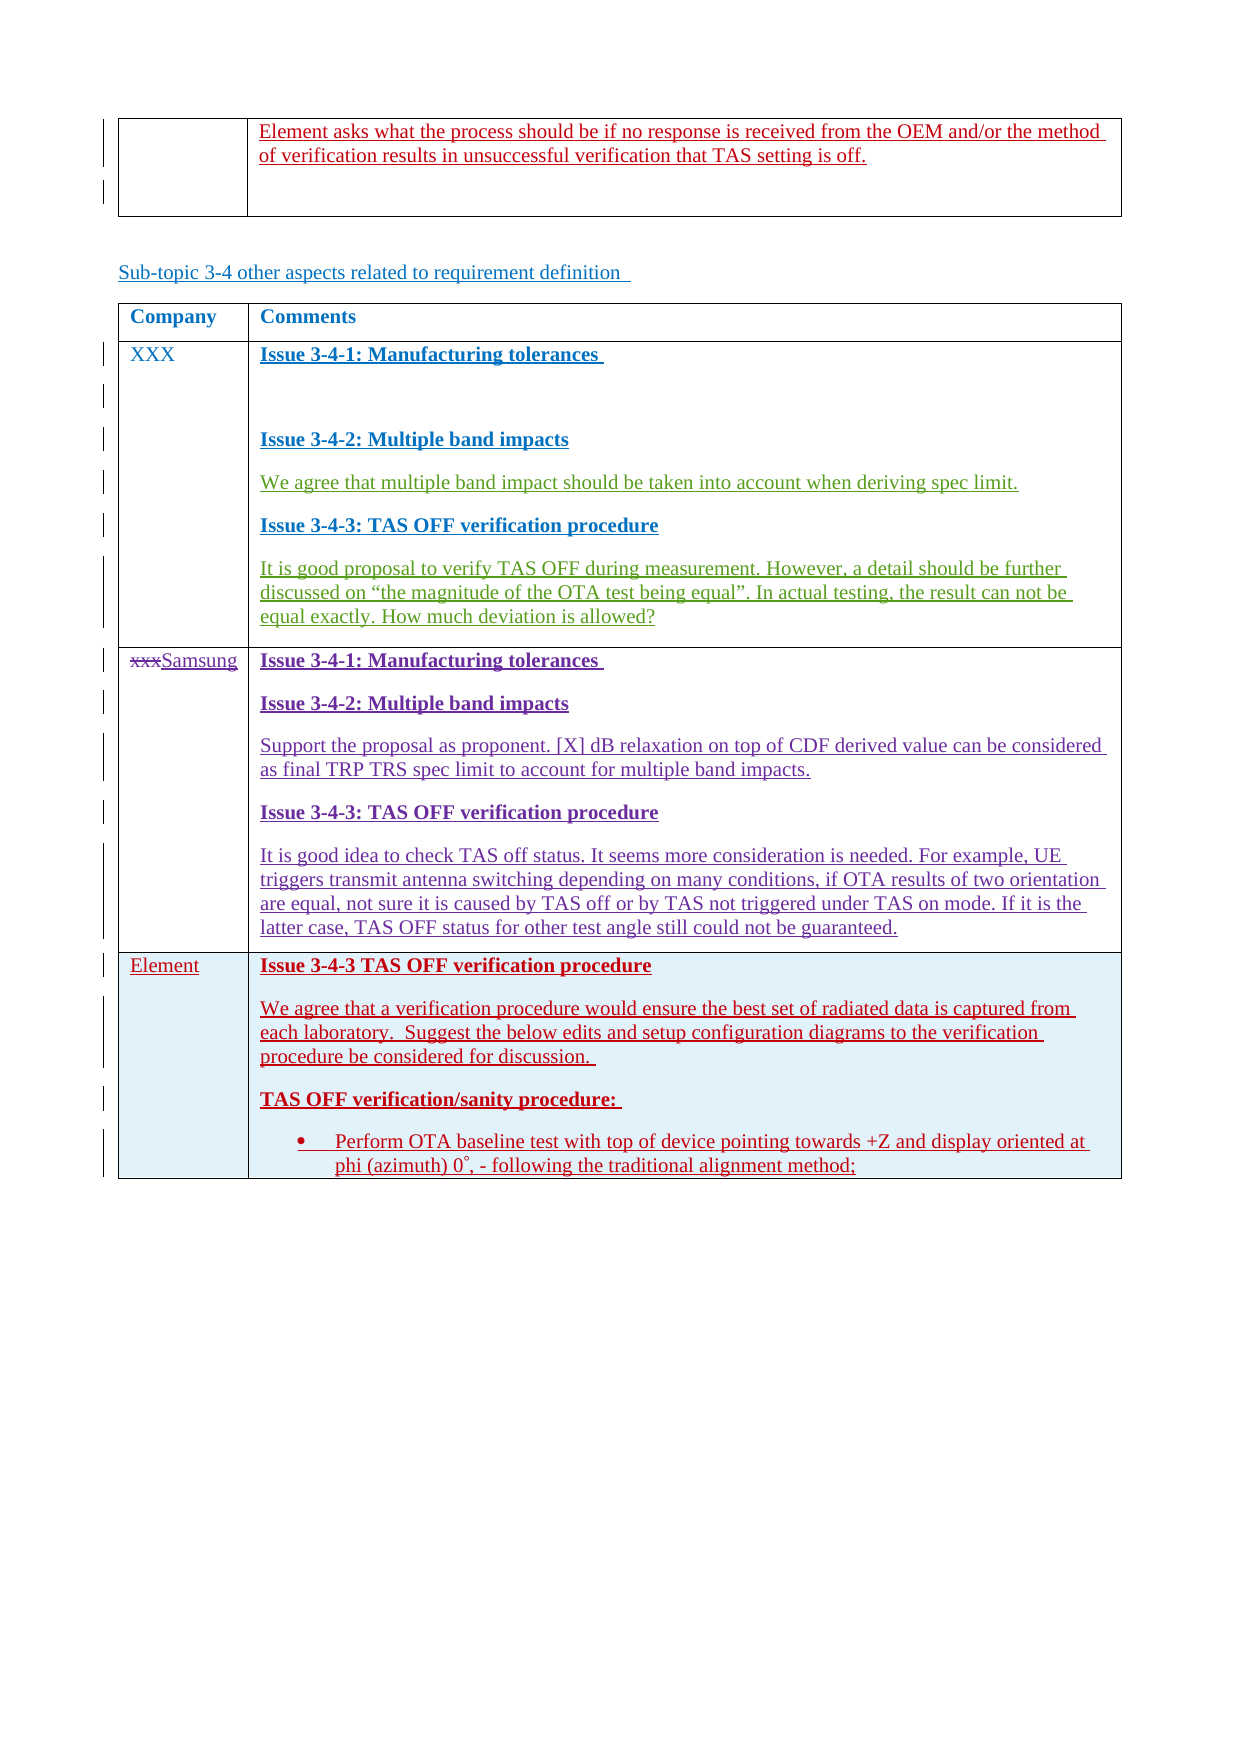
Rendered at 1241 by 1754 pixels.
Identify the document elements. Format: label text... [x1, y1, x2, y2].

table_cell [119, 648, 248, 952]
text Sub-topic 3-4 other aspects related to requirement definition [118, 260, 1122, 284]
table_header Comments [249, 304, 1121, 341]
table_cell [119, 119, 247, 216]
table_cell [249, 648, 1121, 952]
table_cell [248, 119, 1121, 216]
table_cell XXX [119, 342, 248, 647]
table_cell Issue 3-4-1: Manufacturing tolerances Issue 3-4-2: Multiple band impacts Issue 3-4-3: TAS OFF verification procedure [249, 342, 1121, 647]
table_header Company [119, 304, 248, 341]
